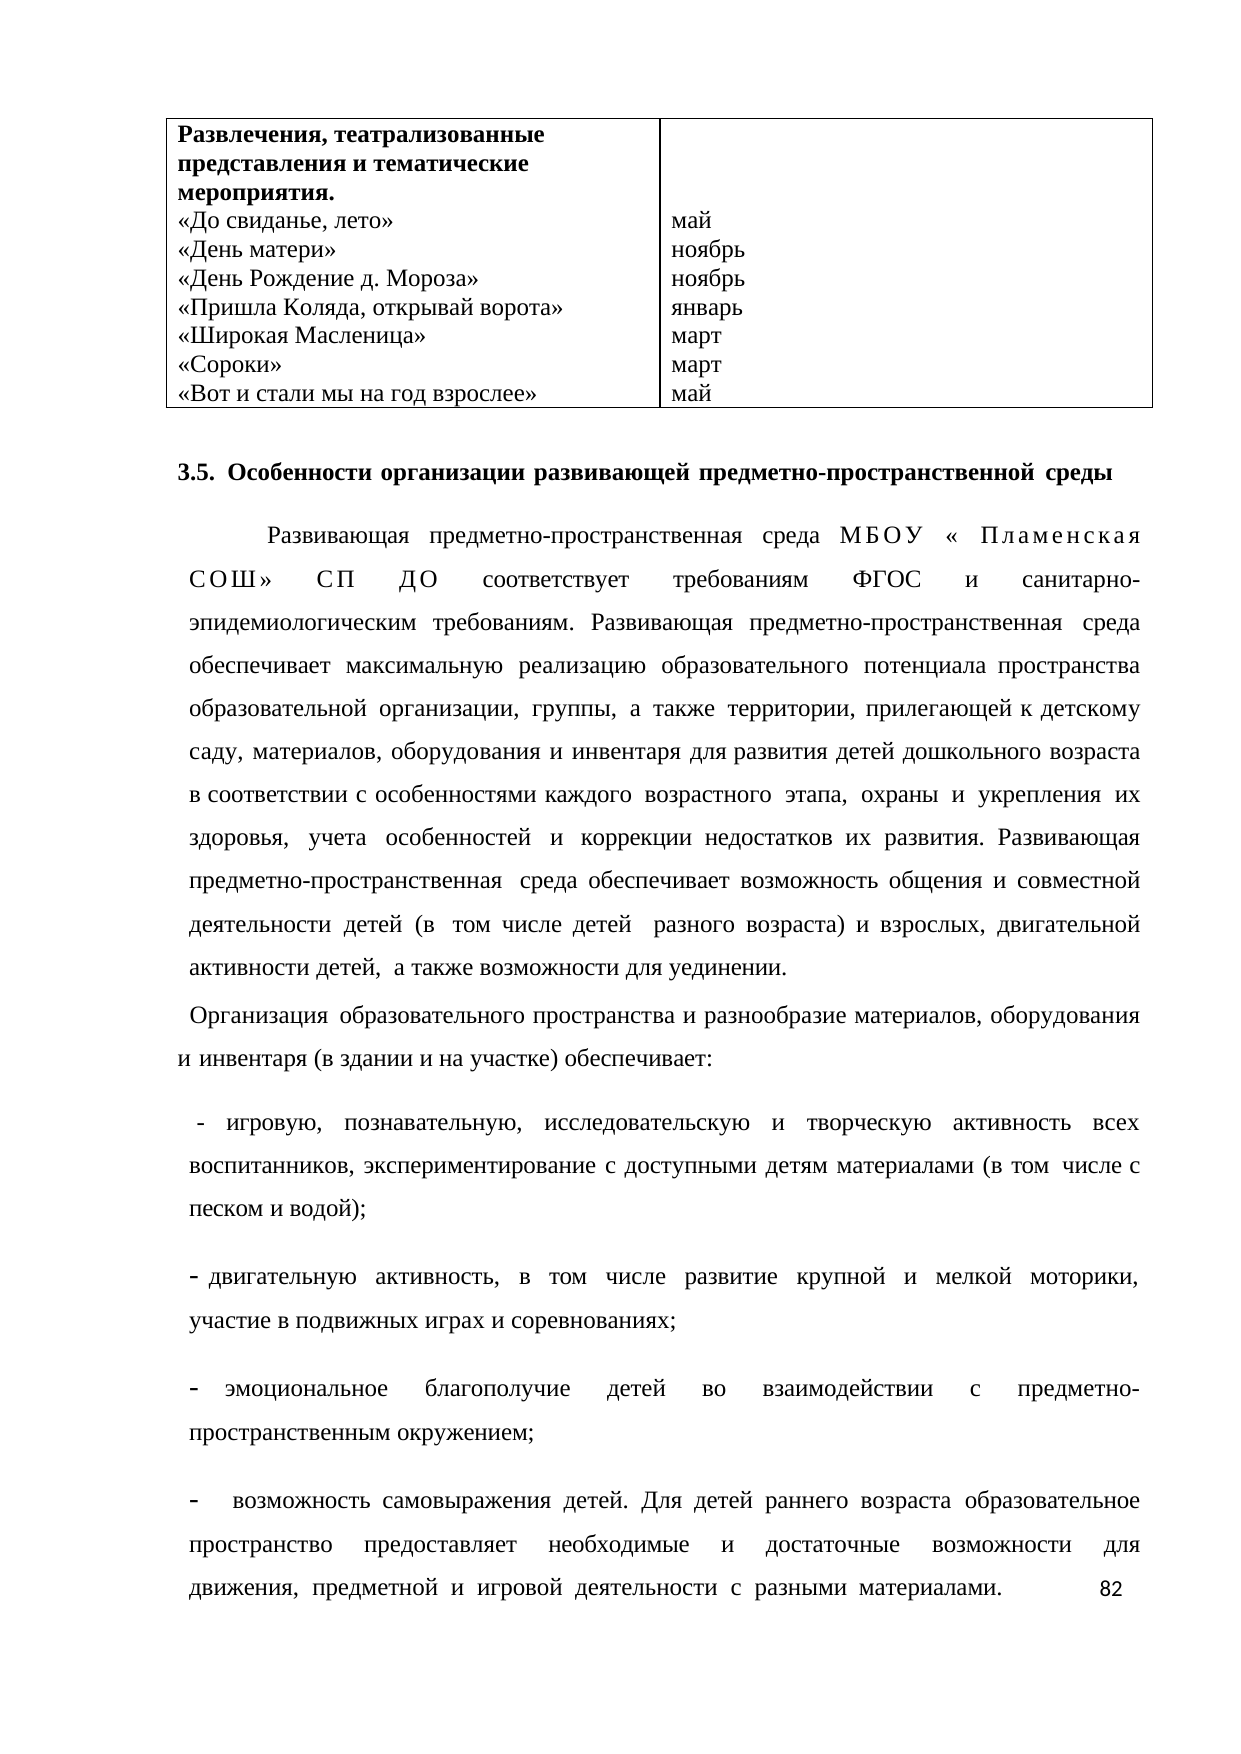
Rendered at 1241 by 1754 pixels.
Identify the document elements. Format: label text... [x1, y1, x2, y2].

list двигательную активность, в том числе развитие крупной и мелкой моторики, участие в подвижных играх и соревнованиях; [189, 1257, 1139, 1334]
list эмоциональное благополучие детей во взаимодействии с предметно- пространственным окружением; [189, 1369, 1140, 1446]
subtitle 3.5. Особенности организации развивающей предметно-пространственной среды [177, 457, 1140, 486]
table_cell май ноябрь ноябрь январь март март май [661, 119, 1152, 407]
text - игровую, познавательную, исследовательскую и творческую активность всех воспитанников, экспериментирование с доступными детям материалами (в том числе с песком и водой); [189, 1107, 1140, 1222]
text Развивающая предметно-пространственная среда МБОУ « Пламенская СОШ» СП ДО соответствует требованиям ФГОС и санитарно- эпидемиологическим требованиям. Развивающая предметно-пространственная среда обеспечивает максимальную реализацию образовательного потенциала пространства образовательной организации, группы, а также территории, прилегающей к детскому саду, материалов, оборудования и инвентаря для развития детей дошкольного возраста в соответствии с особенностями каждого возрастного этапа, охраны и укрепления их здоровья, учета особенностей и коррекции недостатков их развития. Развивающая предметно-пространственная среда обеспечивает возможность общения и совместной деятельности детей (в том числе детей разного возраста) и взрослых, двигательной активности детей, а также возможности для уединении. [189, 521, 1140, 981]
text Организация образовательного пространства и разнообразие материалов, оборудования и инвентаря (в здании и на участке) обеспечивает: [177, 1000, 1140, 1072]
list возможность самовыражения детей. Для детей раннего возраста образовательное пространство предоставляет необходимые и достаточные возможности для движения, предметной и игровой деятельности с разными материалами. [189, 1481, 1140, 1601]
table_cell Развлечения, театрализованные представления и тематические мероприятия. «До свиданье, лето» «День матери» «День Рождение д. Мороза» «Пришла Коляда, открывай ворота» «Широкая Масленица» «Сороки» «Вот и стали мы на год взрослее» [167, 119, 659, 407]
